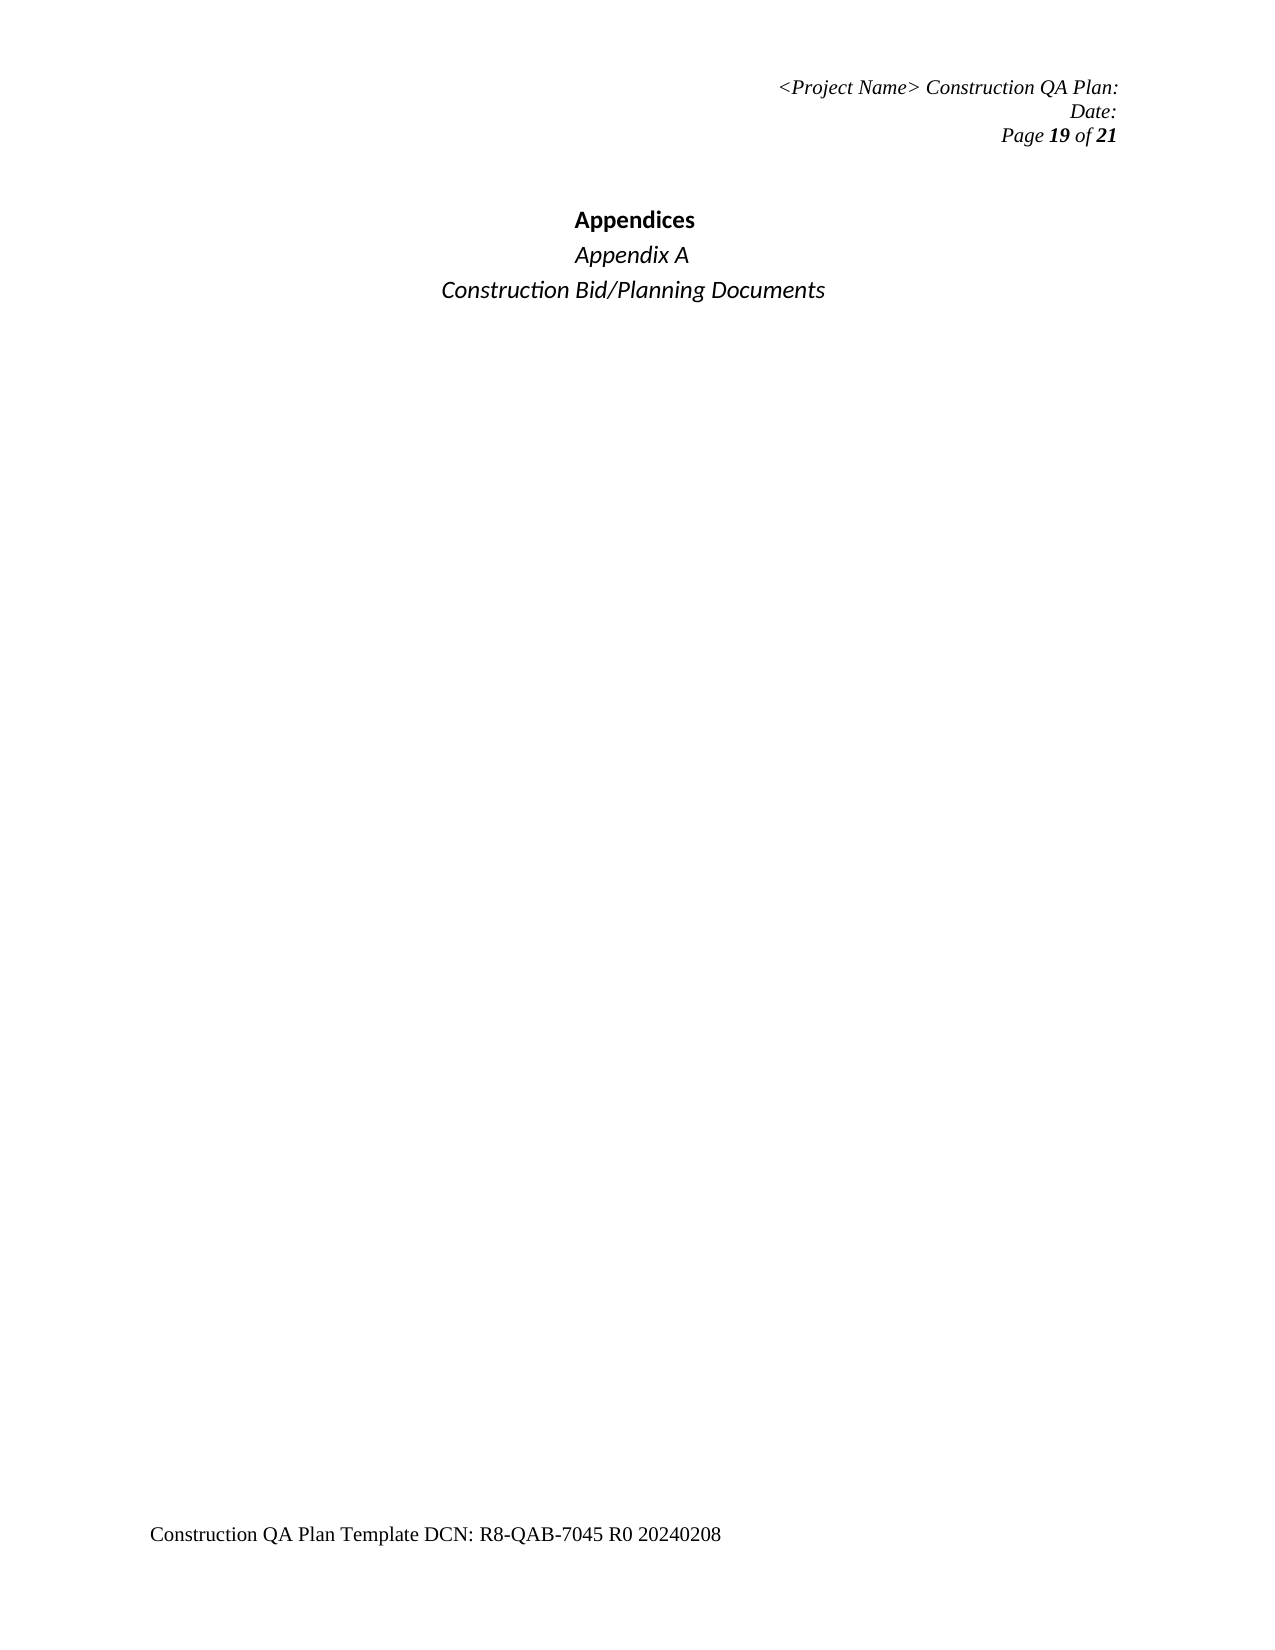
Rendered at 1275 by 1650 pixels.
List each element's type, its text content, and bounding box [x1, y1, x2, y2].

subtitle Appendix A [150, 239, 1119, 269]
subtitle Appendices [150, 204, 1119, 234]
subtitle Construction Bid/Planning Documents [150, 274, 1119, 304]
